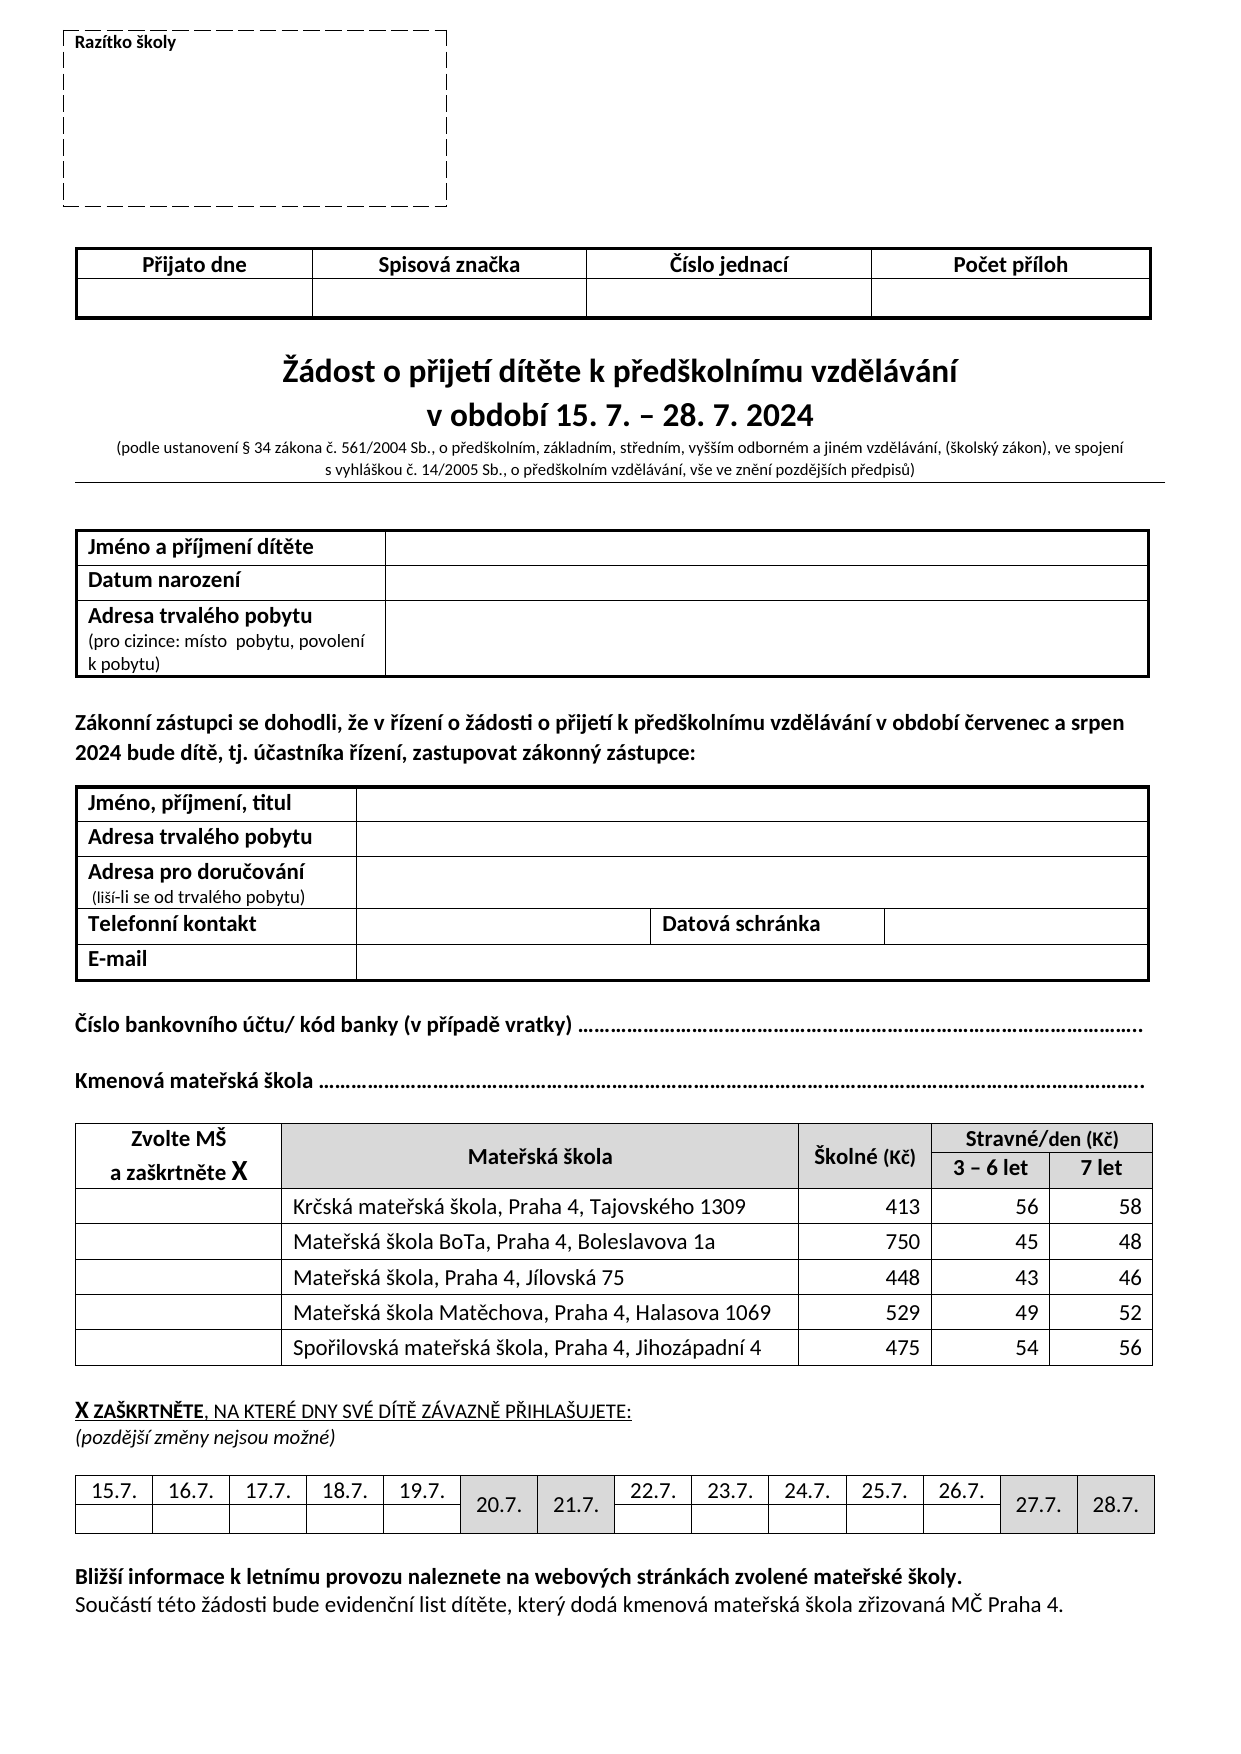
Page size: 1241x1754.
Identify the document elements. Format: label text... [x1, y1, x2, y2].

table_cell [76, 1505, 152, 1533]
table_cell Datová schránka [651, 909, 884, 943]
table_cell [924, 1505, 1000, 1533]
table_header 27.7. [1001, 1476, 1077, 1533]
text Číslo bankovního účtu/ kód banky (v případě vratky) ………………………………………………………………………………………….. [75, 1010, 1165, 1038]
table_cell [153, 1505, 229, 1533]
table_header Přijato dne [78, 250, 312, 278]
table_cell 58 [1050, 1189, 1152, 1223]
table_cell [386, 566, 1147, 600]
table_cell Krčská mateřská škola, Praha 4, Tajovského 1309 [282, 1189, 798, 1223]
subtitle (podle ustanovení § 34 zákona č. 561/2004 Sb., o předškolním, základním, středním, vyšším odborném a jiném vzdělávání, (školský zákon), ve spojení s vyhláškou č. 14/2005 Sb., o předškolním vzdělávání, vše ve znění pozdějších předpisů) [75, 438, 1165, 482]
table_cell [769, 1505, 846, 1533]
table_cell 56 [1050, 1330, 1152, 1365]
subtitle Žádost o přijetí dítěte k předškolnímu vzdělávání [75, 350, 1165, 391]
table_cell 49 [932, 1295, 1049, 1329]
table_header 19.7. [384, 1476, 460, 1504]
table_header 16.7. [153, 1476, 229, 1504]
table_cell Mateřská škola BoTa, Praha 4, Boleslavova 1a [282, 1224, 798, 1258]
table_cell [386, 601, 1147, 675]
text Kmenová mateřská škola …………………………………………………………………………………………………………………………………….. [75, 1066, 1165, 1094]
table_cell [313, 279, 586, 316]
text Součástí této žádosti bude evidenční list dítěte, který dodá kmenová mateřská škola zřizovaná MČ Praha 4. [75, 1590, 1165, 1618]
table_cell 529 [799, 1295, 931, 1329]
table_cell [847, 1505, 923, 1533]
table_cell Mateřská škola Matěchova, Praha 4, Halasova 1069 [282, 1295, 798, 1329]
table_cell [872, 279, 1149, 316]
table_cell [692, 1505, 768, 1533]
table_header Zvolte MŠ a zaškrtněte X [76, 1124, 281, 1188]
table_header 22.7. [615, 1476, 691, 1504]
table_cell 413 [799, 1189, 931, 1223]
table_cell 43 [932, 1260, 1049, 1294]
table_cell [357, 857, 1147, 908]
table_cell E-mail [78, 945, 356, 979]
text (pozdější změny nejsou možné) [75, 1424, 1180, 1450]
table_cell 750 [799, 1224, 931, 1258]
table_cell [78, 279, 312, 316]
table_header 17.7. [230, 1476, 306, 1504]
table_header [357, 789, 1147, 821]
table_header Razítko školy [63, 30, 447, 206]
table_cell 54 [932, 1330, 1049, 1365]
table_cell Adresa trvalého pobytu (pro cizince: místo pobytu, povolení k pobytu) [78, 601, 385, 675]
table_cell 46 [1050, 1260, 1152, 1294]
table_header 28.7. [1078, 1476, 1154, 1533]
table_cell Telefonní kontakt [78, 909, 356, 943]
table_header 23.7. [692, 1476, 768, 1504]
table_cell Spořilovská mateřská škola, Praha 4, Jihozápadní 4 [282, 1330, 798, 1365]
table_cell [76, 1224, 281, 1258]
table_header 25.7. [847, 1476, 923, 1504]
table_cell [76, 1189, 281, 1223]
table_cell Datum narození [78, 566, 385, 600]
table_cell [885, 909, 1147, 943]
table_header [386, 532, 1147, 564]
table_cell [384, 1505, 460, 1533]
table_cell 45 [932, 1224, 1049, 1258]
table_cell [357, 945, 1147, 979]
table_cell Adresa trvalého pobytu [78, 822, 356, 856]
table_cell [76, 1260, 281, 1294]
table_cell [230, 1505, 306, 1533]
table_header 15.7. [76, 1476, 152, 1504]
table_header Jméno, příjmení, titul [78, 789, 356, 821]
table_cell Mateřská škola, Praha 4, Jílovská 75 [282, 1260, 798, 1294]
table_header Školné (Kč) [799, 1124, 931, 1188]
table_cell [587, 279, 871, 316]
table_header Mateřská škola [282, 1124, 798, 1188]
table_cell 52 [1050, 1295, 1152, 1329]
table_cell 56 [932, 1189, 1049, 1223]
table_header 18.7. [307, 1476, 383, 1504]
table_cell 7 let [1050, 1153, 1152, 1188]
table_cell [307, 1505, 383, 1533]
text Bližší informace k letnímu provozu naleznete na webových stránkách zvolené mateřské školy. [75, 1562, 1165, 1590]
table_header 24.7. [769, 1476, 846, 1504]
table_cell 48 [1050, 1224, 1152, 1258]
text Zákonní zástupci se dohodli, že v řízení o žádosti o přijetí k předškolnímu vzdělávání v období červenec a srpen 2024 bude dítě, tj. účastníka řízení, zastupovat zákonný zástupce: [75, 708, 1165, 766]
table_cell [76, 1295, 281, 1329]
table_header Počet příloh [872, 250, 1149, 278]
table_header Spisová značka [313, 250, 586, 278]
subtitle v období 15. 7. – 28. 7. 2024 [75, 394, 1165, 434]
table_cell [357, 909, 650, 943]
table_header 26.7. [924, 1476, 1000, 1504]
table_cell [76, 1330, 281, 1365]
table_cell Adresa pro doručování (liší-li se od trvalého pobytu) [78, 857, 356, 908]
table_header Stravné/den (Kč) [932, 1124, 1152, 1152]
table_header 20.7. [461, 1476, 537, 1533]
table_cell 3 – 6 let [932, 1153, 1049, 1188]
table_cell 448 [799, 1260, 931, 1294]
table_header Jméno a příjmení dítěte [78, 532, 385, 564]
text X ZAŠKRTNĚTE, NA KTERÉ DNY SVÉ DÍTĚ ZÁVAZNĚ PŘIHLAŠUJETE: [75, 1394, 1180, 1424]
table_header Číslo jednací [587, 250, 871, 278]
table_cell 475 [799, 1330, 931, 1365]
table_cell [357, 822, 1147, 856]
table_header 21.7. [538, 1476, 614, 1533]
table_cell [615, 1505, 691, 1533]
